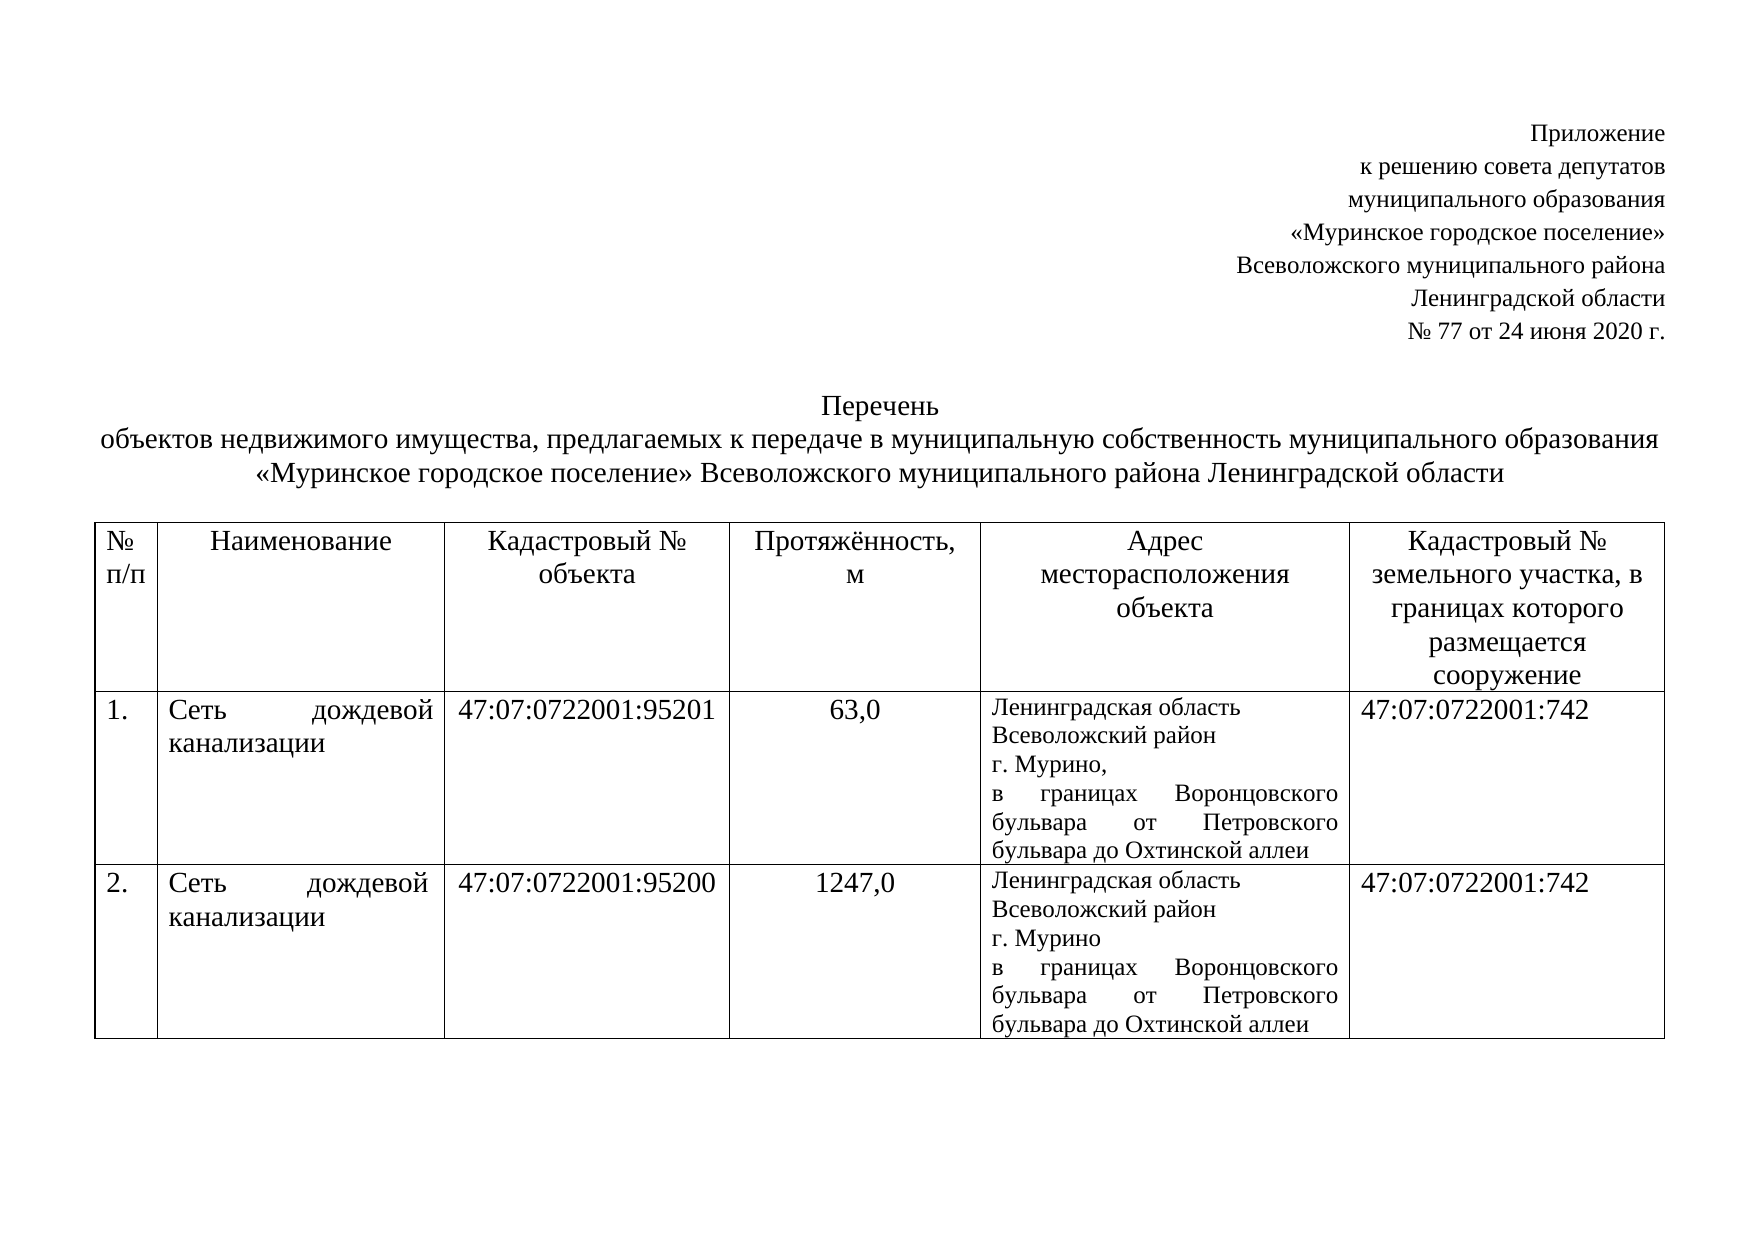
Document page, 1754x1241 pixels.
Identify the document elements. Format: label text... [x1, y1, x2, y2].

table_cell 47:07:0722001:95200 [445, 865, 729, 1038]
table_cell 47:07:0722001:95201 [445, 692, 729, 864]
table_cell Ленинградская область Всеволожский район г. Мурино в границах Воронцовского бульвара от Петровского бульвара до Охтинской аллеи [981, 865, 1349, 1038]
table_header Наименование [158, 523, 444, 691]
table_cell 1247,0 [730, 865, 980, 1038]
table_header Кадастровый № земельного участка, в границах которого размещается сооружение [1350, 523, 1664, 691]
table_cell 63,0 [730, 692, 980, 864]
table_header Кадастровый № объекта [445, 523, 729, 691]
text к решению совета депутатов [94, 151, 1665, 180]
text Ленинградской области [94, 283, 1665, 312]
table_header Адрес месторасположения объекта [981, 523, 1349, 691]
text Перечень [94, 388, 1665, 421]
table_cell Сеть дождевой канализации [158, 692, 444, 864]
table_cell 2. [96, 865, 157, 1038]
text Приложение [94, 118, 1665, 147]
table_header № п/п [96, 523, 157, 691]
text № 77 от 24 июня 2020 г. [94, 316, 1665, 345]
text муниципального образования [94, 184, 1665, 213]
table_cell Ленинградская область Всеволожский район г. Мурино, в границах Воронцовского бульвара от Петровского бульвара до Охтинской аллеи [981, 692, 1349, 864]
text «Муринское городское поселение» [94, 217, 1665, 246]
table_cell Сеть дождевой канализации [158, 865, 444, 1038]
table_cell 47:07:0722001:742 [1350, 692, 1664, 864]
table_cell 47:07:0722001:742 [1350, 865, 1664, 1038]
text объектов недвижимого имущества, предлагаемых к передаче в муниципальную собственность муниципального образования «Муринское городское поселение» Всеволожского муниципального района Ленинградской области [94, 421, 1665, 488]
table_cell 1. [96, 692, 157, 864]
table_header Протяжённость, м [730, 523, 980, 691]
text Всеволожского муниципального района [94, 250, 1665, 279]
